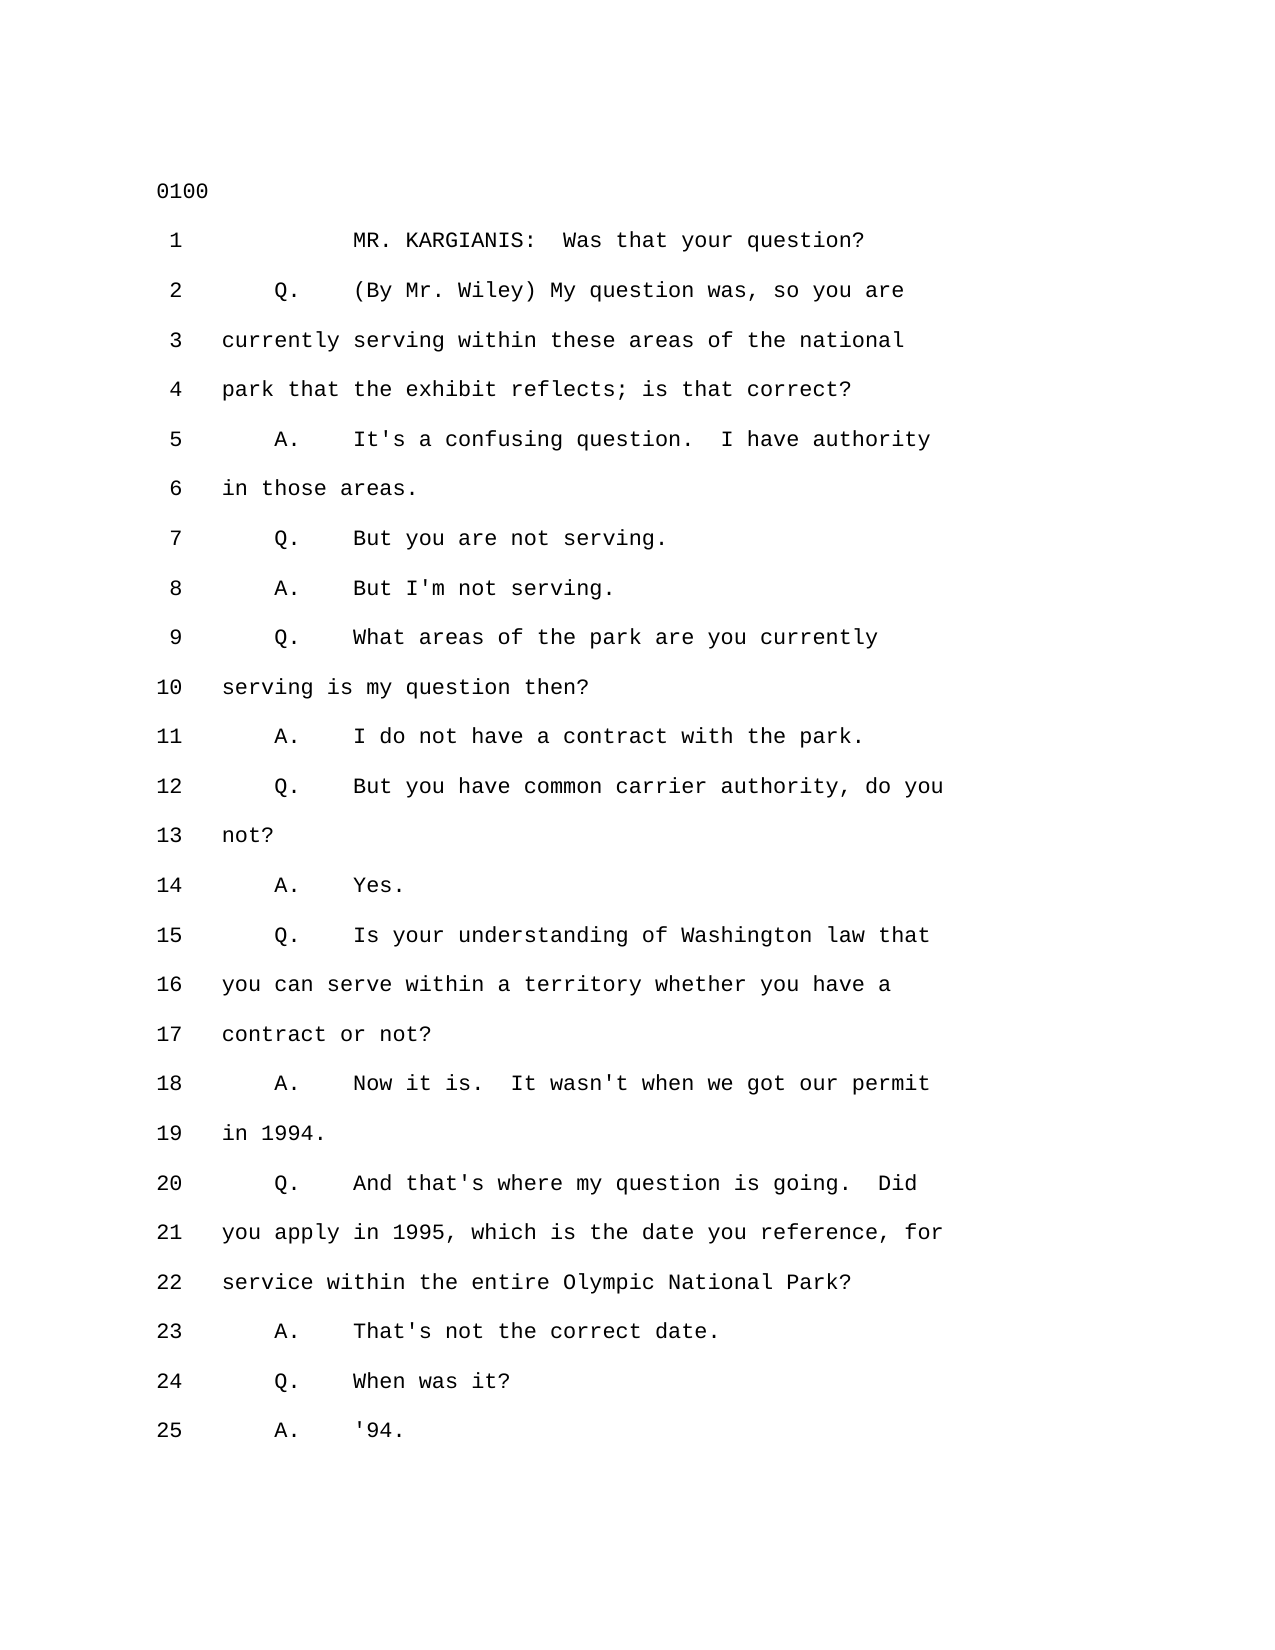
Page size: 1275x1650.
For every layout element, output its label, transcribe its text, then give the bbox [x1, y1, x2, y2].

text 10 serving is my question then? [156, 676, 1119, 701]
text 24 Q. When was it? [156, 1370, 1119, 1395]
text 20 Q. And that's where my question is going. Did [156, 1172, 1119, 1196]
text 13 not? [156, 824, 1119, 849]
text 1 MR. KARGIANIS: Was that your question? [156, 229, 1119, 254]
text 4 park that the exhibit reflects; is that correct? [156, 378, 1119, 403]
text 23 A. That's not the correct date. [156, 1320, 1119, 1345]
text 14 A. Yes. [156, 874, 1119, 899]
text 18 A. Now it is. It wasn't when we got our permit [156, 1072, 1119, 1097]
text 17 contract or not? [156, 1023, 1119, 1048]
text 8 A. But I'm not serving. [156, 577, 1119, 601]
text 16 you can serve within a territory whether you have a [156, 973, 1119, 998]
text 7 Q. But you are not serving. [156, 527, 1119, 552]
text 11 A. I do not have a contract with the park. [156, 725, 1119, 750]
text 3 currently serving within these areas of the national [156, 329, 1119, 353]
text 0100 [156, 180, 1119, 205]
text 25 A. '94. [156, 1419, 1119, 1444]
text 5 A. It's a confusing question. I have authority [156, 428, 1119, 453]
text 2 Q. (By Mr. Wiley) My question was, so you are [156, 279, 1119, 304]
text 22 service within the entire Olympic National Park? [156, 1271, 1119, 1296]
text 19 in 1994. [156, 1122, 1119, 1147]
text 15 Q. Is your understanding of Washington law that [156, 924, 1119, 948]
text 12 Q. But you have common carrier authority, do you [156, 775, 1119, 800]
text 6 in those areas. [156, 477, 1119, 502]
text 21 you apply in 1995, which is the date you reference, for [156, 1221, 1119, 1246]
text 9 Q. What areas of the park are you currently [156, 626, 1119, 651]
